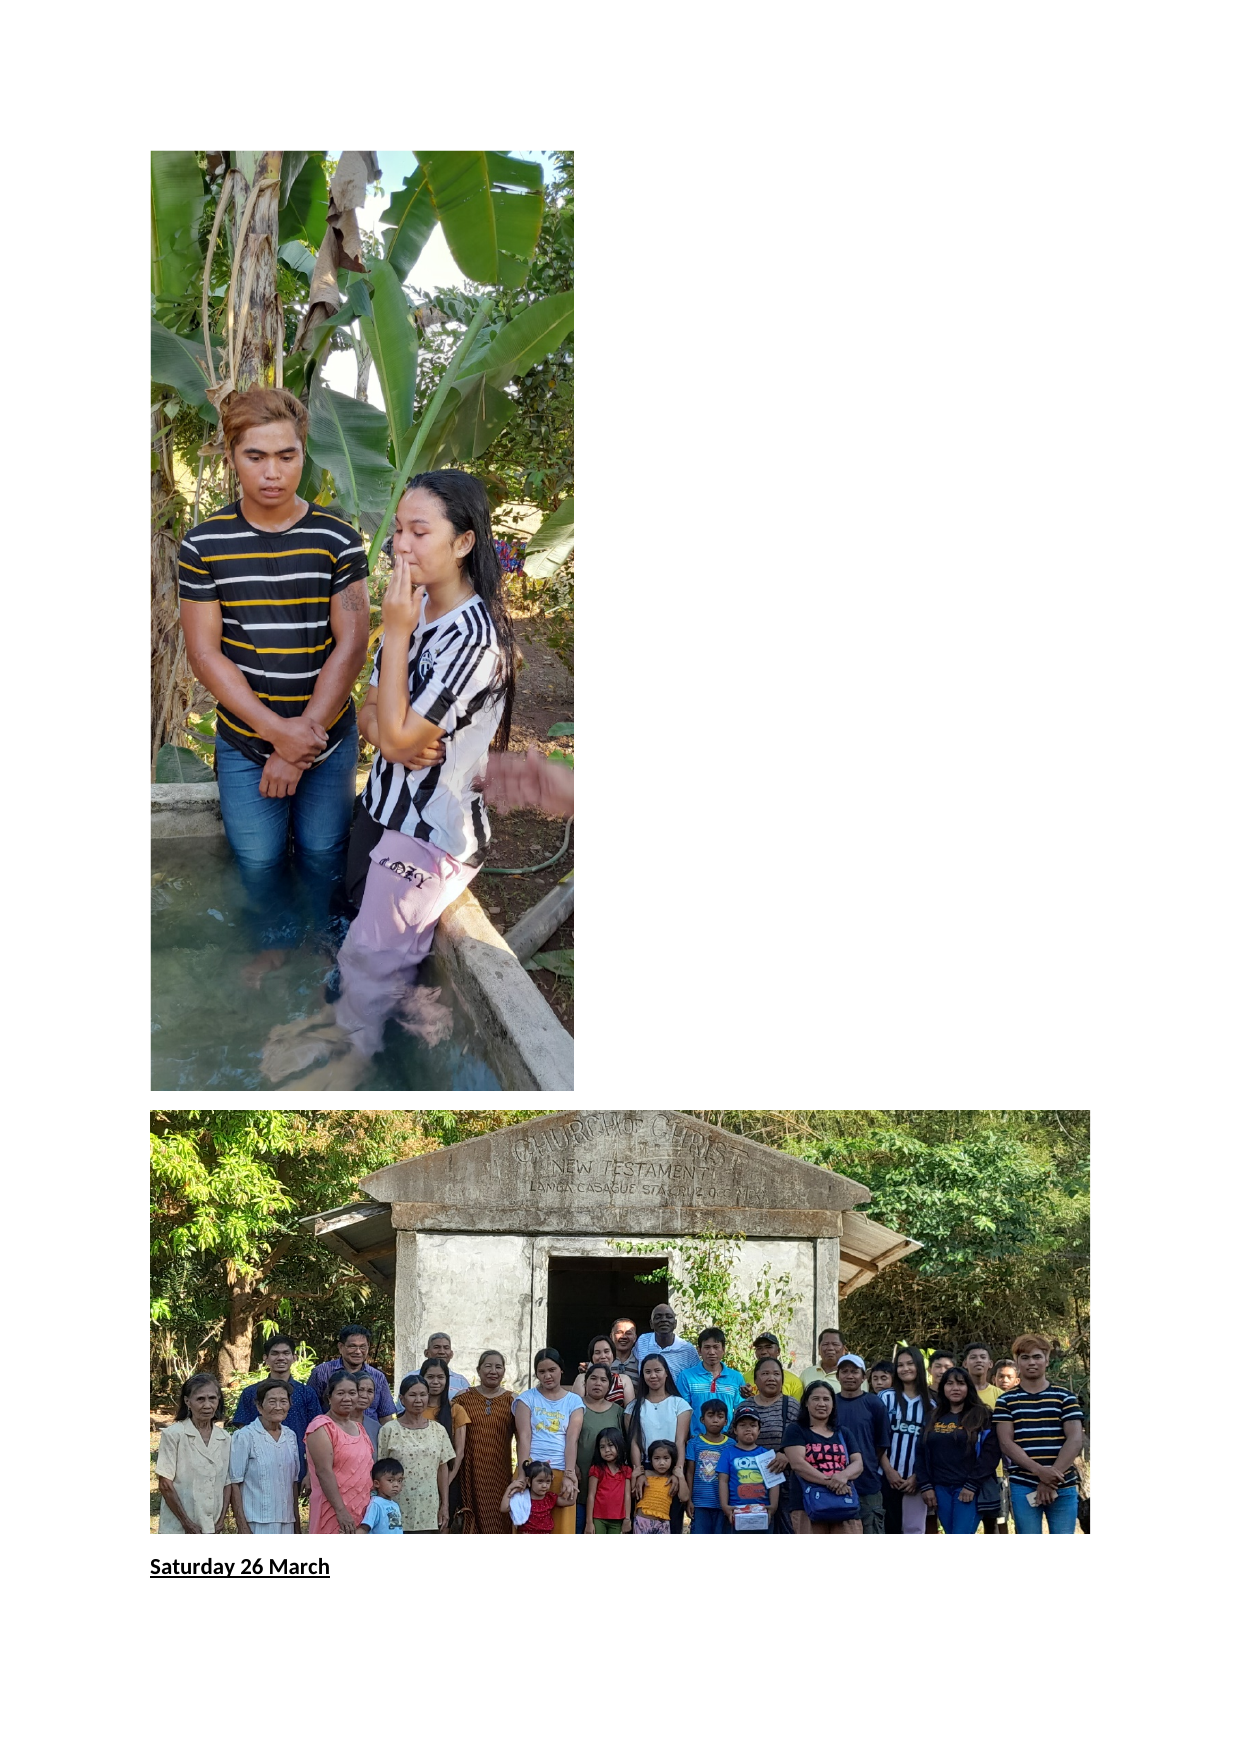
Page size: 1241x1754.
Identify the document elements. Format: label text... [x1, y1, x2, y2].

picture [150, 1110, 1091, 1534]
picture [151, 152, 574, 1090]
text Saturday 26 March [150, 1552, 1090, 1580]
